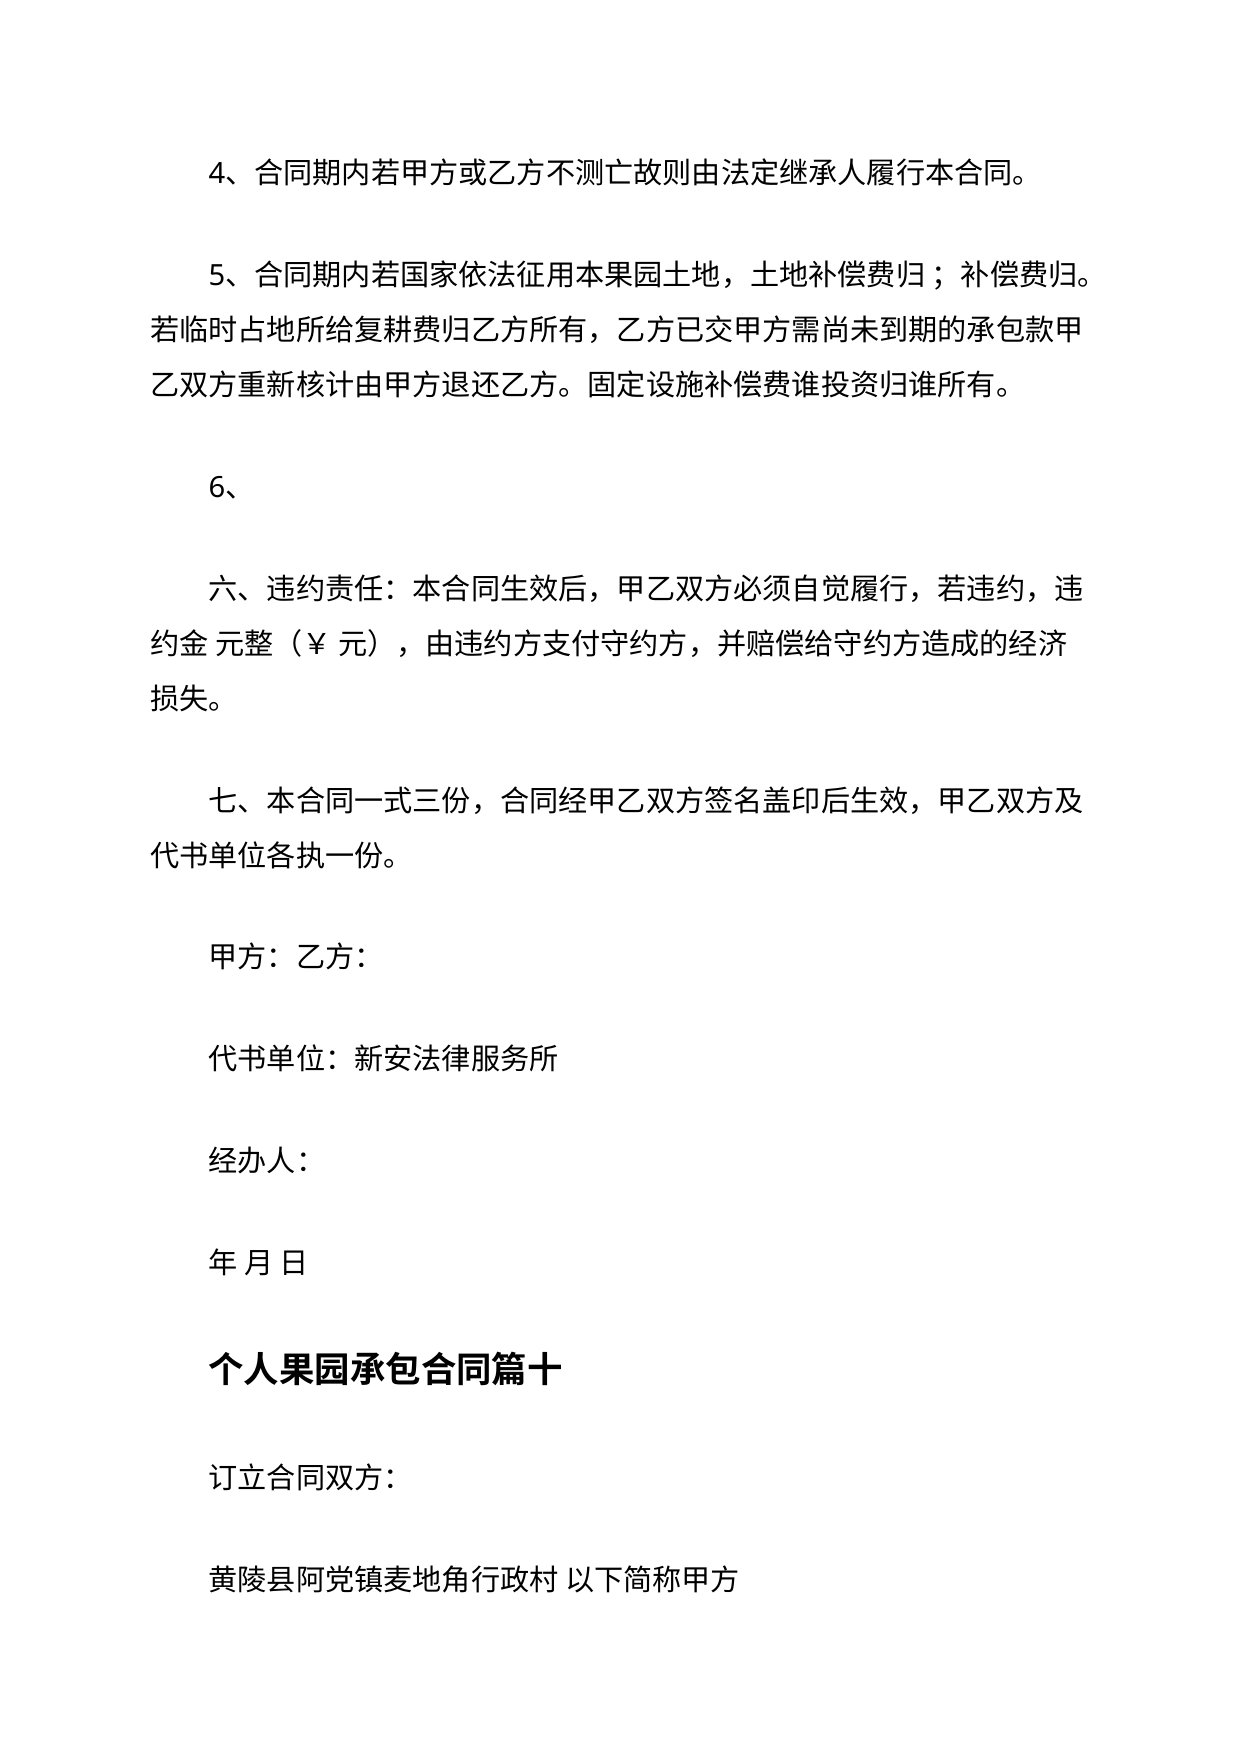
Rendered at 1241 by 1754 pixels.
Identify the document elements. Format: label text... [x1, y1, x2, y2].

text 经办人： [150, 1137, 1090, 1180]
text 订立合同双方： [150, 1454, 1090, 1497]
text 6、 [150, 464, 1090, 506]
text 甲方：乙方： [150, 934, 1090, 976]
text 4、合同期内若甲方或乙方不测亡故则由法定继承人履行本合同。 [150, 150, 1090, 192]
text 年 月 日 [150, 1239, 1090, 1281]
text 个人果园承包合同篇十 [150, 1341, 1090, 1392]
text 七、本合同一式三份，合同经甲乙双方签名盖印后生效，甲乙双方及代书单位各执一份。 [150, 777, 1090, 874]
text 六、违约责任：本合同生效后，甲乙双方必须自觉履行，若违约，违约金 元整（￥ 元），由违约方支付守约方，并赔偿给守约方造成的经济损失。 [150, 566, 1090, 718]
text 代书单位：新安法律服务所 [150, 1036, 1090, 1078]
text 黄陵县阿党镇麦地角行政村 以下简称甲方 [150, 1556, 1090, 1598]
text 5、合同期内若国家依法征用本果园土地，土地补偿费归 ；补偿费归。若临时占地所给复耕费归乙方所有，乙方已交甲方需尚未到期的承包款甲乙双方重新核计由甲方退还乙方。固定设施补偿费谁投资归谁所有。 [150, 252, 1090, 404]
